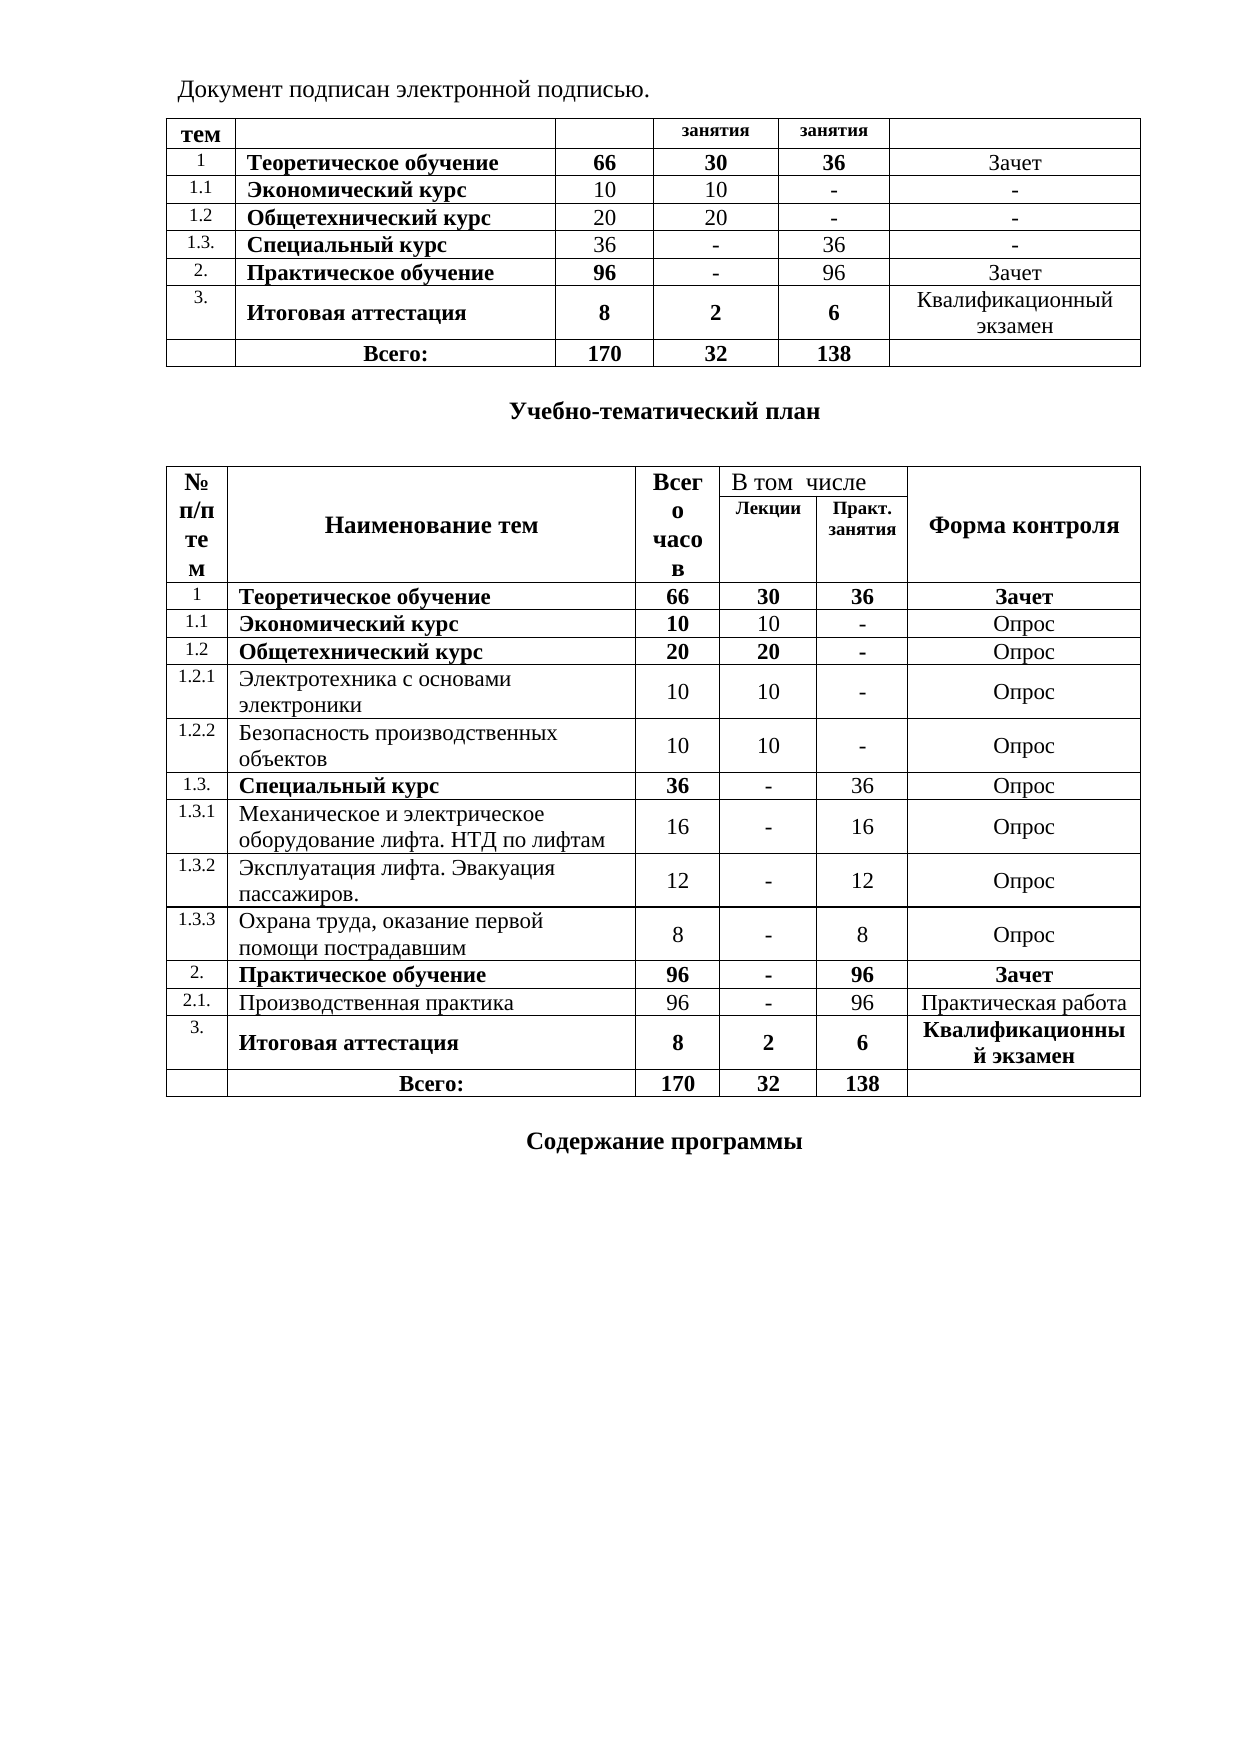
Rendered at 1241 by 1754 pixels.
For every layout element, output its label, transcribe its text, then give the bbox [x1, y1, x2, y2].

table_cell 1.3.2 [167, 854, 227, 906]
table_cell 3. [167, 286, 235, 339]
table_cell - [720, 961, 816, 988]
table_cell - [779, 176, 889, 203]
table_cell Опрос [908, 665, 1140, 718]
table_cell 36 [817, 583, 907, 609]
table_cell Общетехнический курс [236, 204, 555, 230]
table_cell 1.2.1 [167, 665, 227, 718]
table_cell 66 [636, 583, 719, 609]
table_cell 36 [817, 773, 907, 799]
table_cell Опрос [908, 773, 1140, 799]
table_cell 1.1 [167, 176, 235, 203]
table_cell Теорет. занятия [654, 119, 778, 148]
table_header Форма контроля [908, 467, 1140, 582]
table_cell - [720, 773, 816, 799]
table_cell 30 [720, 583, 816, 609]
table_cell Опрос [908, 610, 1140, 637]
table_cell - [720, 800, 816, 853]
table_cell Электротехника с основами электроники [228, 665, 635, 718]
table_cell [167, 1070, 227, 1096]
table_cell Практическое обучение [228, 961, 635, 988]
table_cell Практическая работа [908, 989, 1140, 1015]
table_cell Практическое обучение [236, 259, 555, 285]
table_cell 20 [654, 204, 778, 230]
table_cell 1 [167, 583, 227, 609]
table_cell 1.2 [167, 204, 235, 230]
table_cell Лекции [720, 497, 816, 582]
table_cell Зачет [890, 259, 1140, 285]
table_cell 170 [636, 1070, 719, 1096]
table_cell 20 [720, 638, 816, 664]
table_cell Экономический курс [236, 176, 555, 203]
table_cell 36 [779, 149, 889, 175]
table_cell 2 [720, 1016, 816, 1069]
table_cell 8 [556, 286, 653, 339]
table_cell 96 [817, 989, 907, 1015]
table_cell 10 [636, 719, 719, 772]
table_cell 16 [636, 800, 719, 853]
table_cell Механическое и электрическое оборудование лифта. НТД по лифтам [228, 800, 635, 853]
table_cell - [779, 204, 889, 230]
table_cell 36 [779, 231, 889, 257]
table_cell - [890, 176, 1140, 203]
table_cell 1.2 [167, 638, 227, 664]
subtitle Содержание программы [177, 1126, 1152, 1155]
table_cell 10 [556, 176, 653, 203]
table_cell Зачет [908, 961, 1140, 988]
table_cell 1.1 [167, 610, 227, 637]
table_cell 170 [556, 340, 653, 366]
table_cell 8 [636, 1016, 719, 1069]
table_cell 10 [636, 610, 719, 637]
table_header Наименование тем [228, 467, 635, 582]
table_cell - [890, 231, 1140, 257]
table_cell - [720, 989, 816, 1015]
table_cell Итоговая аттестация [236, 286, 555, 339]
table_cell Зачет [908, 583, 1140, 609]
table_cell 3. [167, 1016, 227, 1069]
table_cell - [720, 908, 816, 960]
table_cell 12 [636, 854, 719, 906]
table_cell 96 [636, 961, 719, 988]
table_cell 1 [167, 149, 235, 175]
table_cell - [817, 719, 907, 772]
table_cell - [890, 204, 1140, 230]
table_cell 1.3. [167, 773, 227, 799]
table_cell 16 [817, 800, 907, 853]
table_cell 36 [636, 773, 719, 799]
table_cell 30 [654, 149, 778, 175]
table_cell - [654, 231, 778, 257]
table_cell - [720, 854, 816, 906]
table_header В том числе [720, 467, 907, 496]
table_cell Опрос [908, 854, 1140, 906]
table_cell 1.3. [167, 231, 235, 257]
table_cell 96 [817, 961, 907, 988]
table_cell 1.3.1 [167, 800, 227, 853]
subtitle Учебно-тематический план [177, 396, 1152, 424]
table_cell 8 [636, 908, 719, 960]
table_cell Опрос [908, 719, 1140, 772]
table_cell 12 [817, 854, 907, 906]
table_cell Производственная практика [228, 989, 635, 1015]
table_cell Опрос [908, 800, 1140, 853]
table_cell 10 [636, 665, 719, 718]
table_cell 32 [720, 1070, 816, 1096]
table_cell Квалификационный экзамен [908, 1016, 1140, 1069]
table_cell Опрос [908, 638, 1140, 664]
table_cell Экономический курс [228, 610, 635, 637]
table_cell 20 [556, 204, 653, 230]
table_cell 96 [556, 259, 653, 285]
table_cell Опрос [908, 908, 1140, 960]
table_cell - [817, 638, 907, 664]
table_cell Теоретическое обучение [228, 583, 635, 609]
table_cell Практ. занятия [817, 497, 907, 582]
table_cell Охрана труда, оказание первой помощи пострадавшим [228, 908, 635, 960]
table_cell 10 [720, 610, 816, 637]
table_cell 2.1. [167, 989, 227, 1015]
table_cell 10 [654, 176, 778, 203]
table_cell 32 [654, 340, 778, 366]
table_cell 10 [720, 665, 816, 718]
table_cell 2. [167, 259, 235, 285]
table_cell [908, 1070, 1140, 1096]
table_cell 138 [779, 340, 889, 366]
table_cell Общетехнический курс [228, 638, 635, 664]
table_cell Всего: [228, 1070, 635, 1096]
table_cell 6 [779, 286, 889, 339]
table_cell - [817, 610, 907, 637]
table_cell 6 [817, 1016, 907, 1069]
table_header Всего часов [636, 467, 719, 582]
table_cell 2. [167, 961, 227, 988]
table_cell Эксплуатация лифта. Эвакуация пассажиров. [228, 854, 635, 906]
table_cell Всего: [236, 340, 555, 366]
table_cell Теоретическое обучение [236, 149, 555, 175]
table_cell 66 [556, 149, 653, 175]
table_cell 138 [817, 1070, 907, 1096]
table_cell Квалификационный экзамен [890, 286, 1140, 339]
table_header № п/п тем [167, 467, 227, 582]
table_cell Итоговая аттестация [228, 1016, 635, 1069]
table_cell 36 [556, 231, 653, 257]
table_cell 1.3.3 [167, 908, 227, 960]
table_cell 2 [654, 286, 778, 339]
table_cell Зачет [890, 149, 1140, 175]
table_cell - [654, 259, 778, 285]
table_cell Специальный курс [236, 231, 555, 257]
table_cell 10 [720, 719, 816, 772]
table_cell Безопасность производственных объектов [228, 719, 635, 772]
table_cell [890, 340, 1140, 366]
table_cell - [817, 665, 907, 718]
table_cell Специальный курс [228, 773, 635, 799]
table_cell 96 [636, 989, 719, 1015]
table_cell 96 [779, 259, 889, 285]
table_cell 1.2.2 [167, 719, 227, 772]
table_cell Практ. занятия [779, 119, 889, 148]
table_cell 20 [636, 638, 719, 664]
table_cell [167, 340, 235, 366]
table_cell 8 [817, 908, 907, 960]
